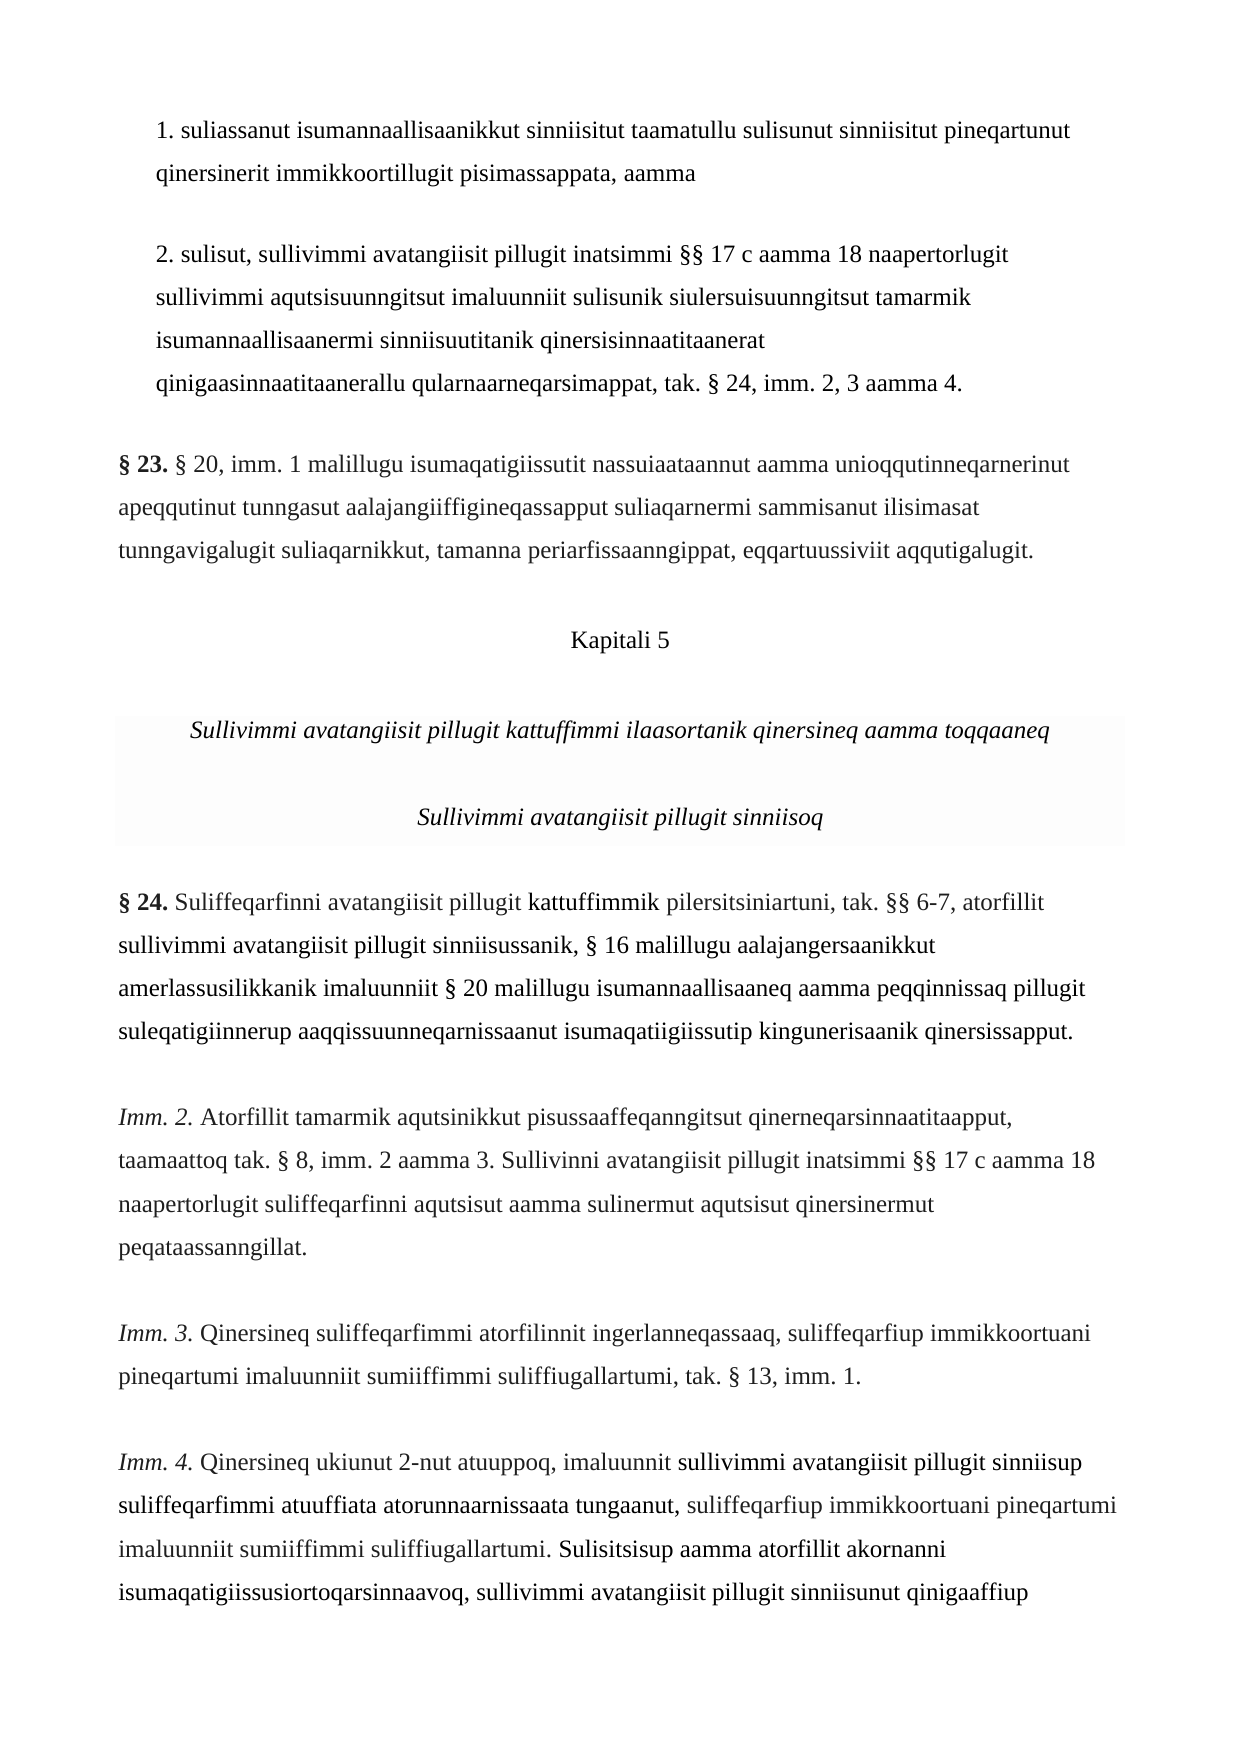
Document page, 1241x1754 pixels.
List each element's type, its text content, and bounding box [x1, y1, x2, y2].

list suliassanut isumannaallisaanikkut sinniisitut taamatullu sulisunut sinniisitut pineqartunut qinersinerit immikkoortillugit pisimassappata, aamma [156, 115, 1071, 187]
text Kapitali 5 [146, 626, 1094, 654]
text Imm. 4. Qinersineq ukiunut 2-nut atuuppoq, imaluunnit sullivimmi avatangiisit pillugit sinniisup suliffeqarfimmi atuuffiata atorunnaarnissaata tungaanut, suliffeqarfiup immikkoortuani pineqartumi imaluunniit sumiiffimmi suliffiugallartumi. Sulisitsisup aamma atorfillit akornanni isumaqatigiissusiortoqarsinnaavoq, sullivimmi avatangiisit pillugit sinniisunut qinigaaffiup [118, 1447, 1119, 1606]
text § 24. Suliffeqarfinni avatangiisit pillugit kattuffimmik pilersitsiniartuni, tak. §§ 6-7, atorfillit sullivimmi avatangiisit pillugit sinniisussanik, § 16 malillugu aalajangersaanikkut amerlassusilikkanik imaluunniit § 20 malillugu isumannaallisaaneq aamma peqqinnissaq pillugit suleqatigiinnerup aaqqissuunneqarnissaanut isumaqatiigiissutip kingunerisaanik qinersissapput. [118, 887, 1088, 1045]
text Imm. 3. Qinersineq suliffeqarfimmi atorfilinnit ingerlanneqassaaq, suliffeqarfiup immikkoortuani pineqartumi imaluunniit sumiiffimmi suliffiugallartumi, tak. § 13, imm. 1. [118, 1318, 1093, 1390]
list sulisut, sullivimmi avatangiisit pillugit inatsimmi §§ 17 c aamma 18 naapertorlugit sullivimmi aqutsisuunngitsut imaluunniit sulisunik siulersuisuunngitsut tamarmik isumannaallisaanermi sinniisuutitanik qinersisinnaatitaanerat qinigaasinnaatitaanerallu qularnaarneqarsimappat, tak. § 24, imm. 2, 3 aamma 4. [156, 239, 1021, 397]
text § 23. § 20, imm. 1 malillugu isumaqatigiissutit nassuiaataannut aamma unioqqutinneqarnerinut apeqqutinut tunngasut aalajangiiffigineqassapput suliaqarnermi sammisanut ilisimasat tunngavigalugit suliaqarnikkut, tamanna periarfissaanngippat, eqqartuussiviit aqqutigalugit. [118, 449, 1072, 564]
text Imm. 2. Atorfillit tamarmik aqutsinikkut pisussaaffeqanngitsut qinerneqarsinnaatitaapput, taamaattoq tak. § 8, imm. 2 aamma 3. Sullivinni avatangiisit pillugit inatsimmi §§ 17 c aamma 18 naapertorlugit suliffeqarfinni aqutsisut aamma sulinermut aqutsisut qinersinermut peqataassanngillat. [118, 1102, 1097, 1261]
